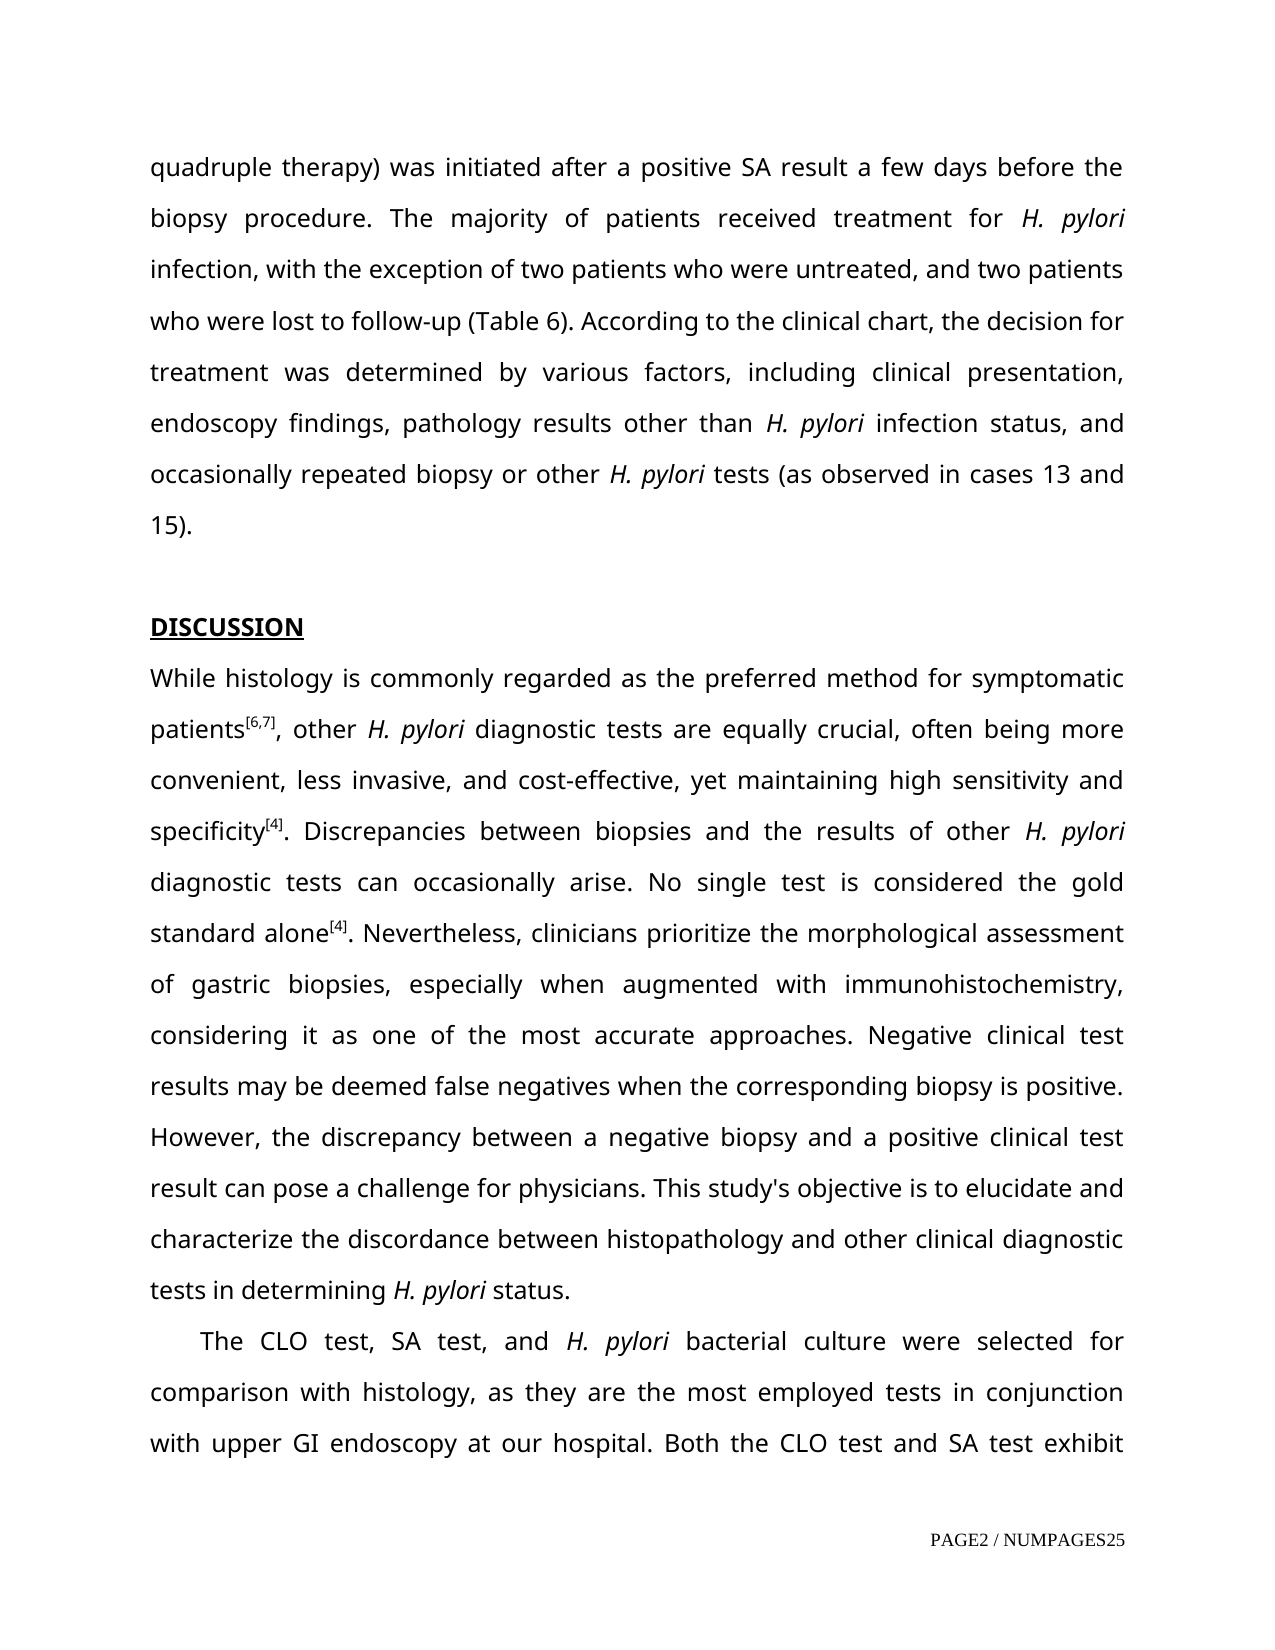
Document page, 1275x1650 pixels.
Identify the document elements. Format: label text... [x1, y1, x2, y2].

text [150, 1324, 1125, 1460]
text DISCUSSION [150, 609, 1125, 643]
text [150, 150, 1125, 541]
text While histology is commonly regarded as the preferred method for symptomatic patients[6,7], other H. pylori diagnostic tests are equally crucial, often being more convenient, less invasive, and cost-effective, yet maintaining high sensitivity and specificity[4]. Discrepancies between biopsies and the results of other H. pylori diagnostic tests can occasionally arise. No single test is considered the gold standard alone[4]. Nevertheless, clinicians prioritize the morphological assessment of gastric biopsies, especially when augmented with immunohistochemistry, considering it as one of the most accurate approaches. Negative clinical test results may be deemed false negatives when the corresponding biopsy is positive. However, the discrepancy between a negative biopsy and a positive clinical test result can pose a challenge for physicians. This study's objective is to elucidate and characterize the discordance between histopathology and other clinical diagnostic tests in determining H. pylori status. [150, 660, 1125, 1307]
